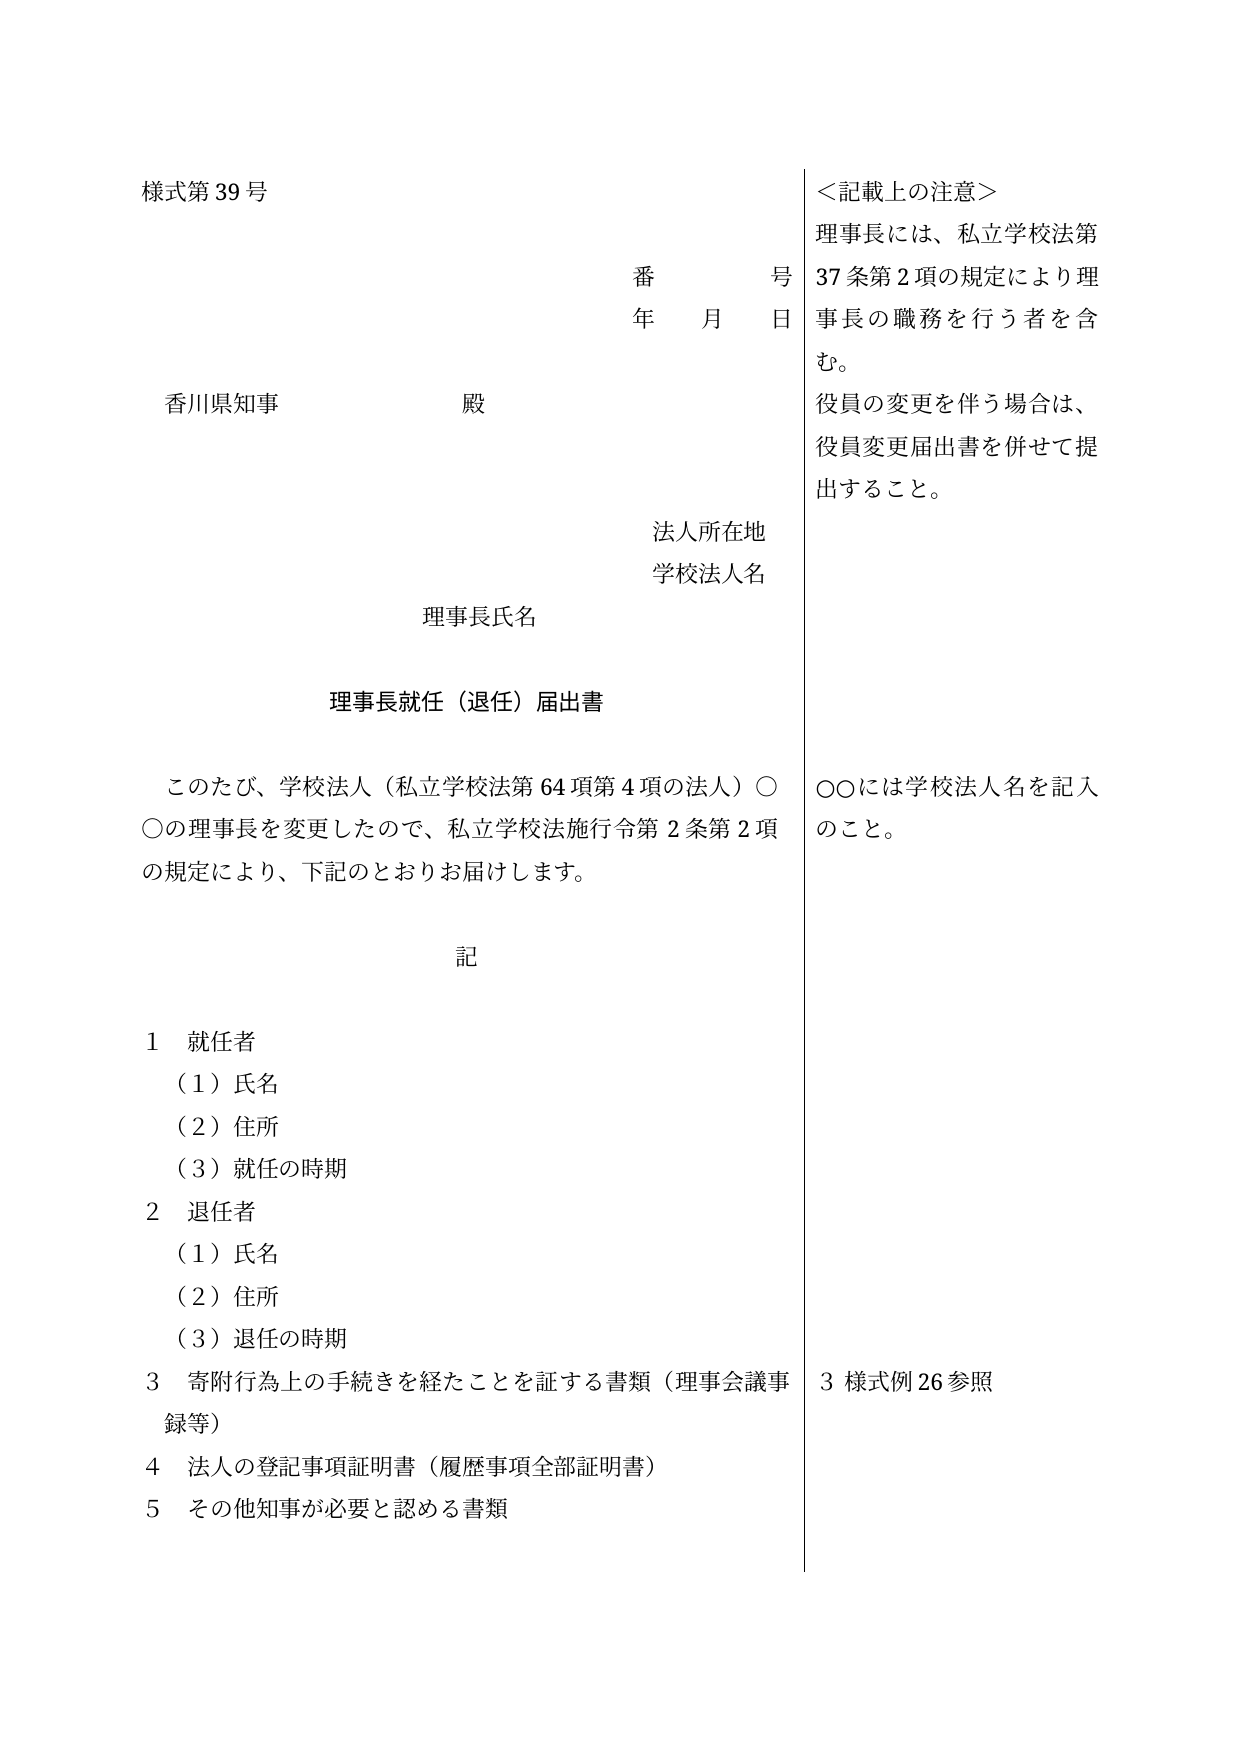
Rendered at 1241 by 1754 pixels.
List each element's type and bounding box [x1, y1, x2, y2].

table_header [130, 169, 804, 1572]
table_header [805, 169, 1110, 1572]
